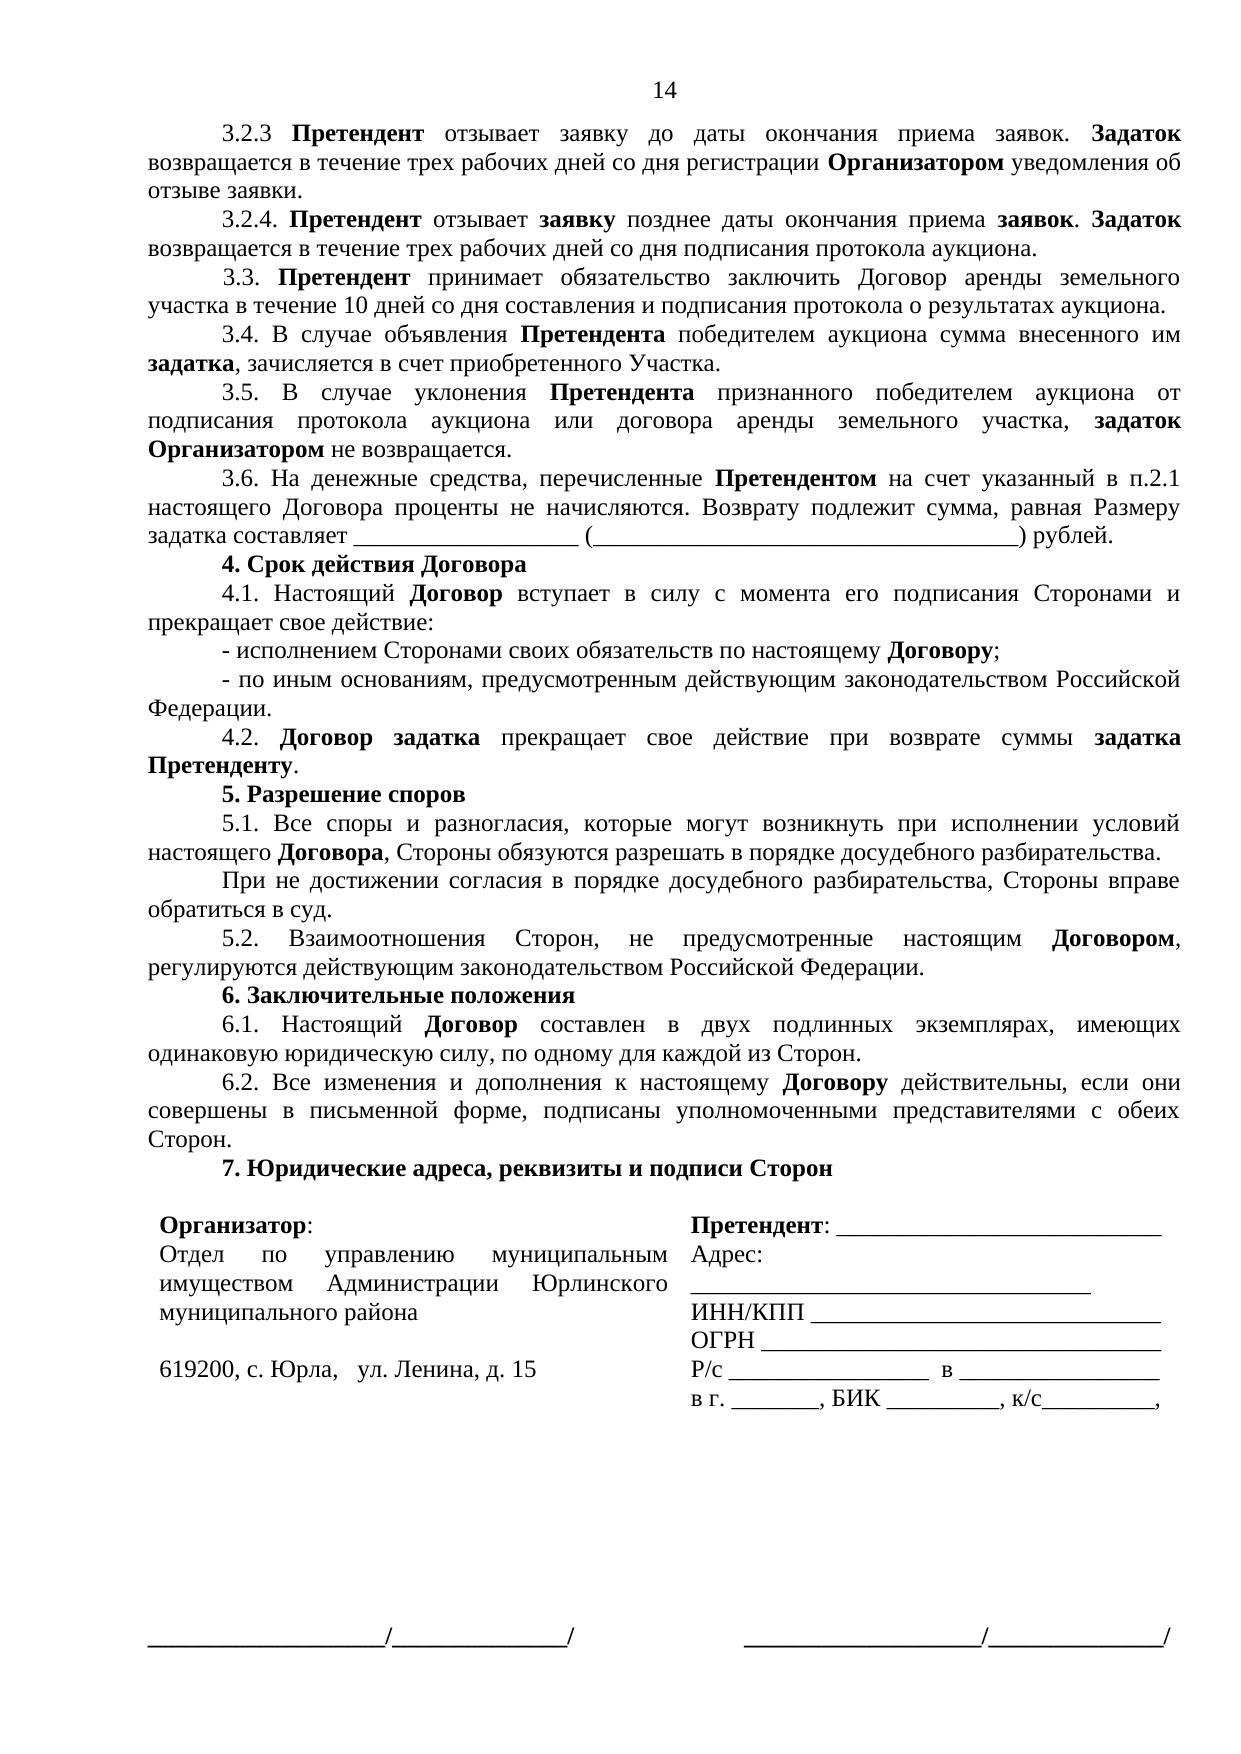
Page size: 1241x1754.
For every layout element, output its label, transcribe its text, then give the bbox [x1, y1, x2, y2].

text - по иным основаниям, предусмотренным действующим законодательством Российской Федерации. [148, 664, 1181, 722]
text 6.2. Все изменения и дополнения к настоящему Договору действительны, если они совершены в письменной форме, подписаны уполномоченными представителями с обеих Сторон. [148, 1067, 1181, 1153]
text 6.1. Настоящий Договор составлен в двух подлинных экземплярах, имеющих одинаковую юридическую силу, по одному для каждой из Сторон. [148, 1009, 1181, 1067]
table_header Претендент: __________________________ Адрес: ________________________________ ИНН/КПП ____________________________ ОГРН ________________________________ Р/с ________________ в ________________ в г. _______, БИК _________, к/с_________, [679, 1211, 1176, 1592]
text При не достижении согласия в порядке досудебного разбирательства, Стороны вправе обратиться в суд. [148, 866, 1181, 923]
text 6. Заключительные положения [148, 981, 1181, 1009]
text 5.2. Взаимоотношения Сторон, не предусмотренные настоящим Договором, регулируются действующим законодательством Российской Федерации. [148, 923, 1181, 981]
text 3.6. На денежные средства, перечисленные Претендентом на счет указанный в п.2.1 настоящего Договора проценты не начисляются. Возврату подлежит сумма, равная Размеру задатка составляет __________________ (__________________________________) рублей. [148, 463, 1181, 549]
text 7. Юридические адреса, реквизиты и подписи Сторон [148, 1153, 1181, 1182]
text 3.5. В случае уклонения Претендента признанного победителем аукциона от подписания протокола аукциона или договора аренды земельного участка, задаток Организатором не возвращается. [148, 377, 1181, 463]
text - исполнением Сторонами своих обязательств по настоящему Договору; [148, 636, 1181, 664]
text 5. Разрешение споров [148, 779, 1181, 808]
text 4.2. Договор задатка прекращает свое действие при возврате суммы задатка Претенденту. [148, 722, 1181, 779]
text 4.1. Настоящий Договор вступает в силу с момента его подписания Сторонами и прекращает свое действие: [148, 578, 1181, 636]
text 3.2.4. Претендент отзывает заявку позднее даты окончания приема заявок. Задаток возвращается в течение трех рабочих дней со дня подписания протокола аукциона. [148, 204, 1181, 262]
text 3.2.3 Претендент отзывает заявку до даты окончания приема заявок. Задаток возвращается в течение трех рабочих дней со дня регистрации Организатором уведомления об отзыве заявки. [148, 118, 1181, 204]
text 4. Срок действия Договора [148, 549, 1181, 578]
text 3.3. Претендент принимает обязательство заключить Договор аренды земельного участка в течение 10 дней со дня составления и подписания протокола о результатах аукциона. [148, 262, 1181, 319]
text 3.4. В случае объявления Претендента победителем аукциона сумма внесенного им задатка, зачисляется в счет приобретенного Участка. [148, 319, 1181, 377]
table_header Организатор: Отдел по управлению муниципальным имуществом Администрации Юрлинского муниципального района 619200, с. Юрла, ул. Ленина, д. 15 [148, 1211, 679, 1592]
text 5.1. Все споры и разногласия, которые могут возникнуть при исполнении условий настоящего Договора, Стороны обязуются разрешать в порядке досудебного разбирательства. [148, 808, 1181, 866]
text ___________________/______________/ ___________________/______________/ [148, 1621, 1181, 1650]
